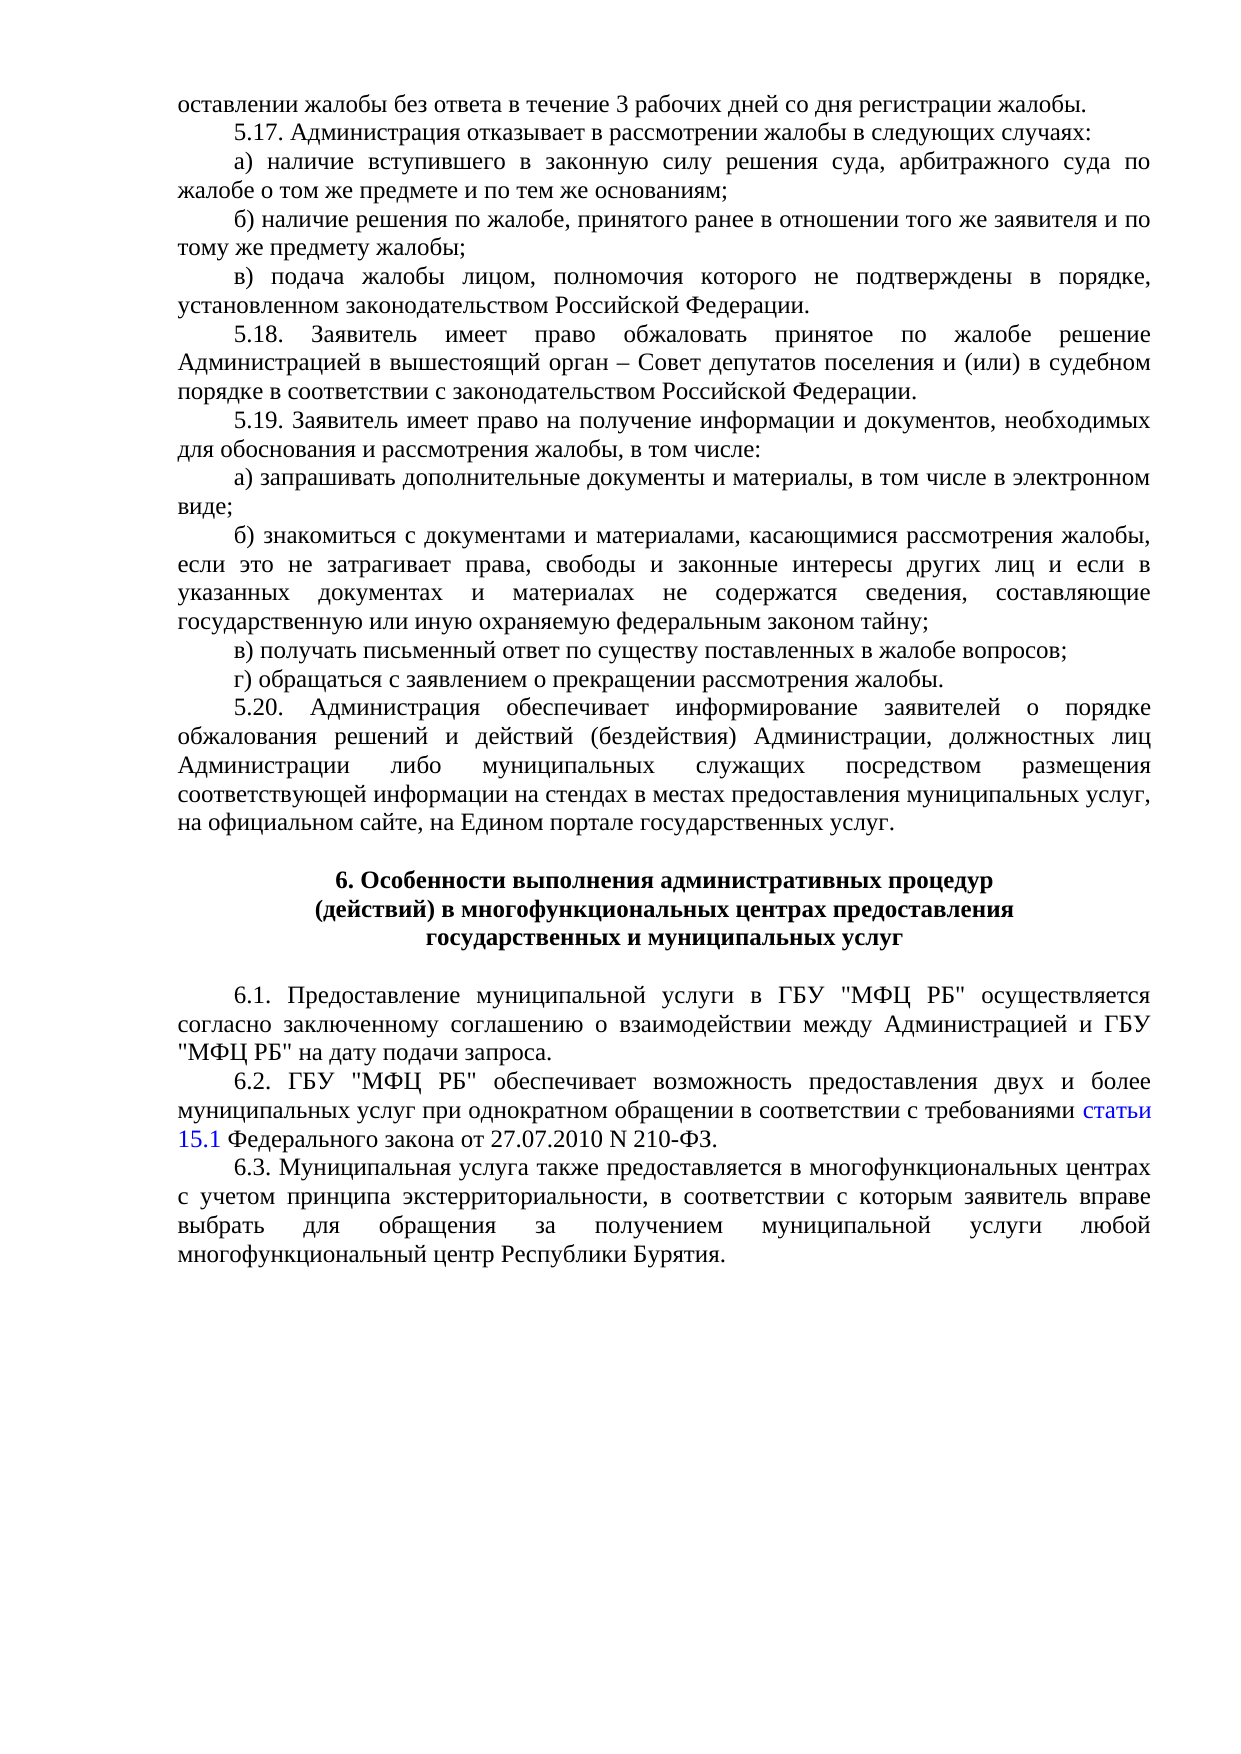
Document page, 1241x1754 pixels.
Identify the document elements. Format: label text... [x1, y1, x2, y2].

text а) наличие вступившего в законную силу решения суда, арбитражного суда по жалобе о том же предмете и по тем же основаниям; [177, 146, 1152, 204]
text а) запрашивать дополнительные документы и материалы, в том числе в электронном виде; [177, 462, 1152, 520]
text 5.20. Администрация обеспечивает информирование заявителей о порядке обжалования решений и действий (бездействия) Администрации, должностных лиц Администрации либо муниципальных служащих посредством размещения соответствующей информации на стендах в местах предоставления муниципальных услуг, на официальном сайте, на Едином портале государственных услуг. [177, 692, 1152, 836]
title государственных и муниципальных услуг [177, 922, 1152, 951]
text б) знакомиться с документами и материалами, касающимися рассмотрения жалобы, если это не затрагивает права, свободы и законные интересы других лиц и если в указанных документах и материалах не содержатся сведения, составляющие государственную или иную охраняемую федеральным законом тайну; [177, 520, 1152, 635]
text 6.1. Предоставление муниципальной услуги в ГБУ "МФЦ РБ" осуществляется согласно заключенному соглашению о взаимодействии между Администрацией и ГБУ "МФЦ РБ" на дату подачи запроса. [177, 980, 1152, 1066]
text 5.18. Заявитель имеет право обжаловать принятое по жалобе решение Администрацией в вышестоящий орган – Совет депутатов поселения и (или) в судебном порядке в соответствии с законодательством Российской Федерации. [177, 319, 1152, 405]
text б) наличие решения по жалобе, принятого ранее в отношении того же заявителя и по тому же предмету жалобы; [177, 204, 1152, 261]
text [177, 89, 1152, 117]
title (действий) в многофункциональных центрах предоставления [177, 894, 1152, 922]
text 5.17. Администрация отказывает в рассмотрении жалобы в следующих случаях: [177, 117, 1152, 146]
text 6.2. ГБУ "МФЦ РБ" обеспечивает возможность предоставления двух и более муниципальных услуг при однократном обращении в соответствии с требованиями статьи 15.1 Федерального закона от 27.07.2010 N 210-ФЗ. [177, 1066, 1152, 1152]
text в) подача жалобы лицом, полномочия которого не подтверждены в порядке, установленном законодательством Российской Федерации. [177, 261, 1152, 319]
text г) обращаться с заявлением о прекращении рассмотрения жалобы. [177, 664, 1152, 692]
text 5.19. Заявитель имеет право на получение информации и документов, необходимых для обоснования и рассмотрения жалобы, в том числе: [177, 405, 1152, 462]
text в) получать письменный ответ по существу поставленных в жалобе вопросов; [177, 635, 1152, 664]
text 6.3. Муниципальная услуга также предоставляется в многофункциональных центрах с учетом принципа экстерриториальности, в соответствии с которым заявитель вправе выбрать для обращения за получением муниципальной услуги любой многофункциональный центр Республики Бурятия. [177, 1152, 1152, 1267]
title 6. Особенности выполнения административных процедур [177, 865, 1152, 894]
